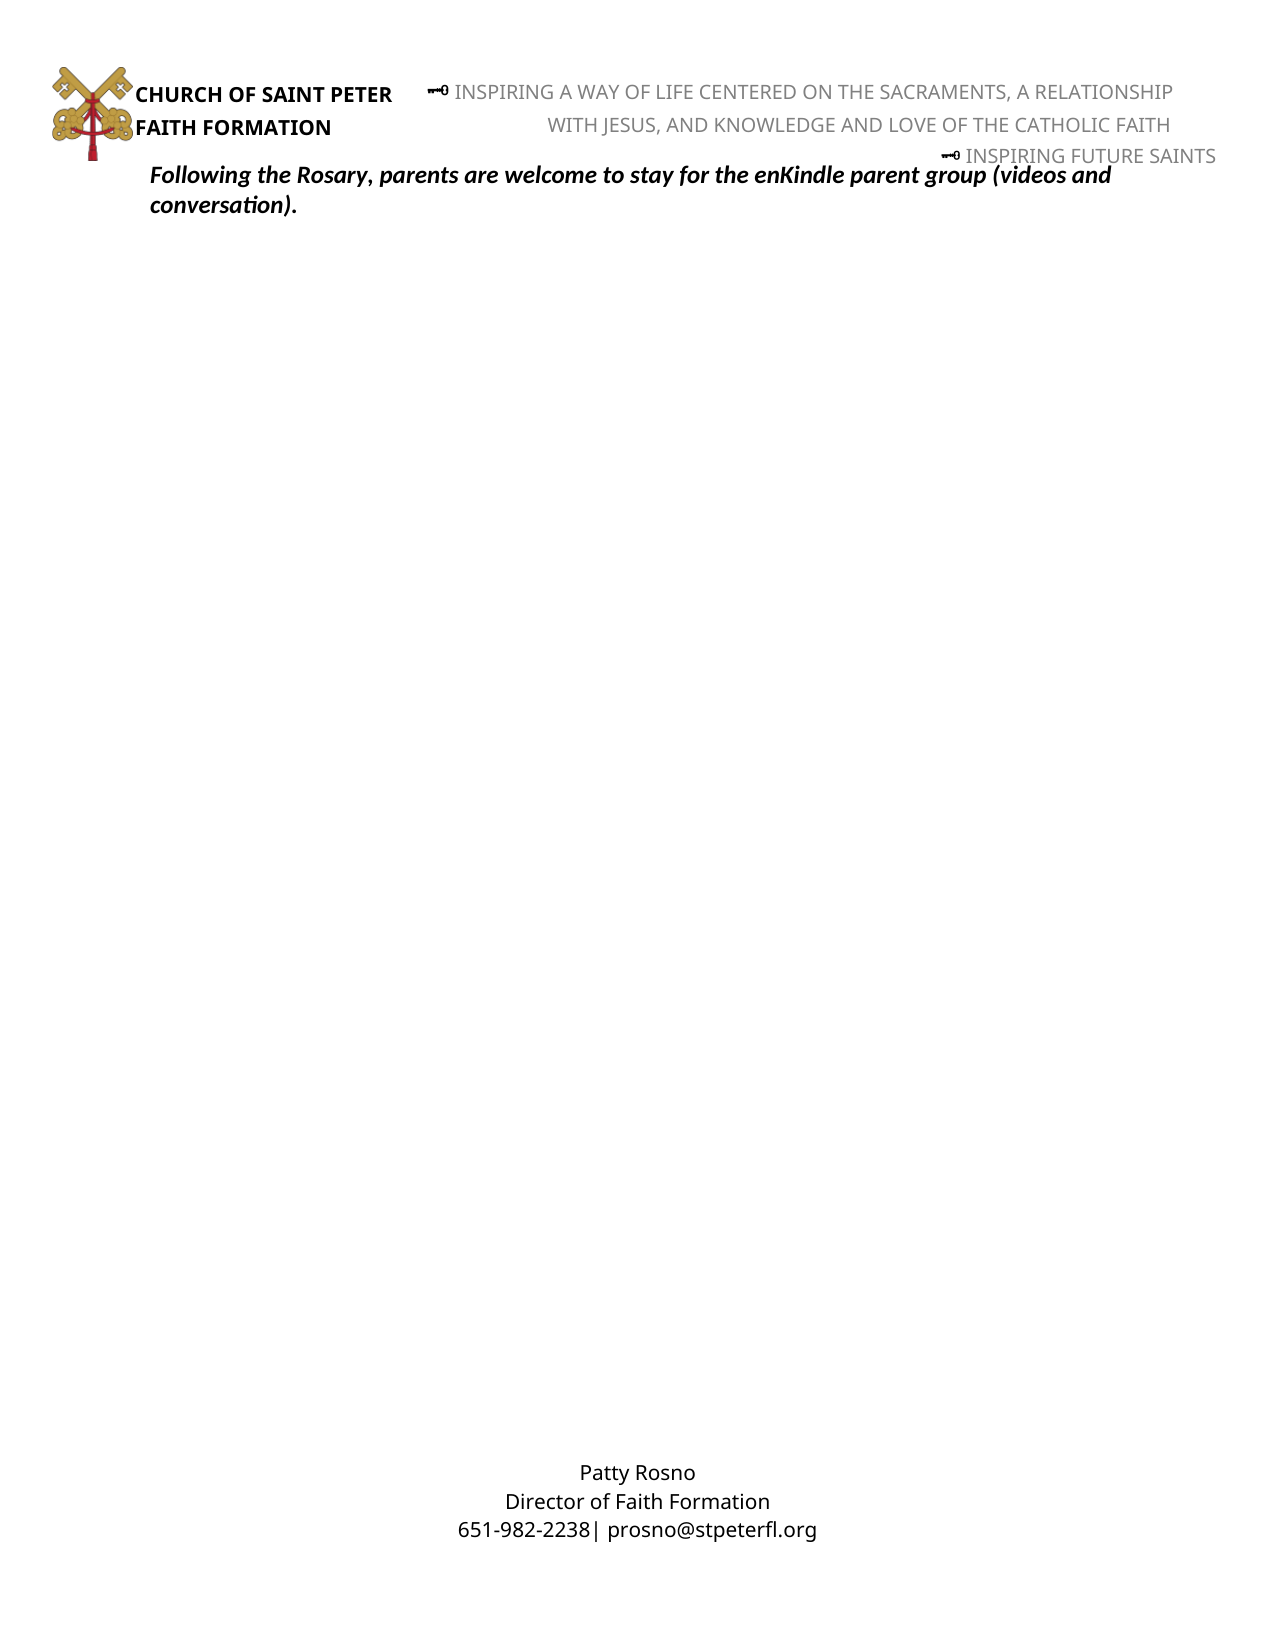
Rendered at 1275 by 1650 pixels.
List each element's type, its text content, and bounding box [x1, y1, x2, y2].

picture [52, 67, 133, 161]
